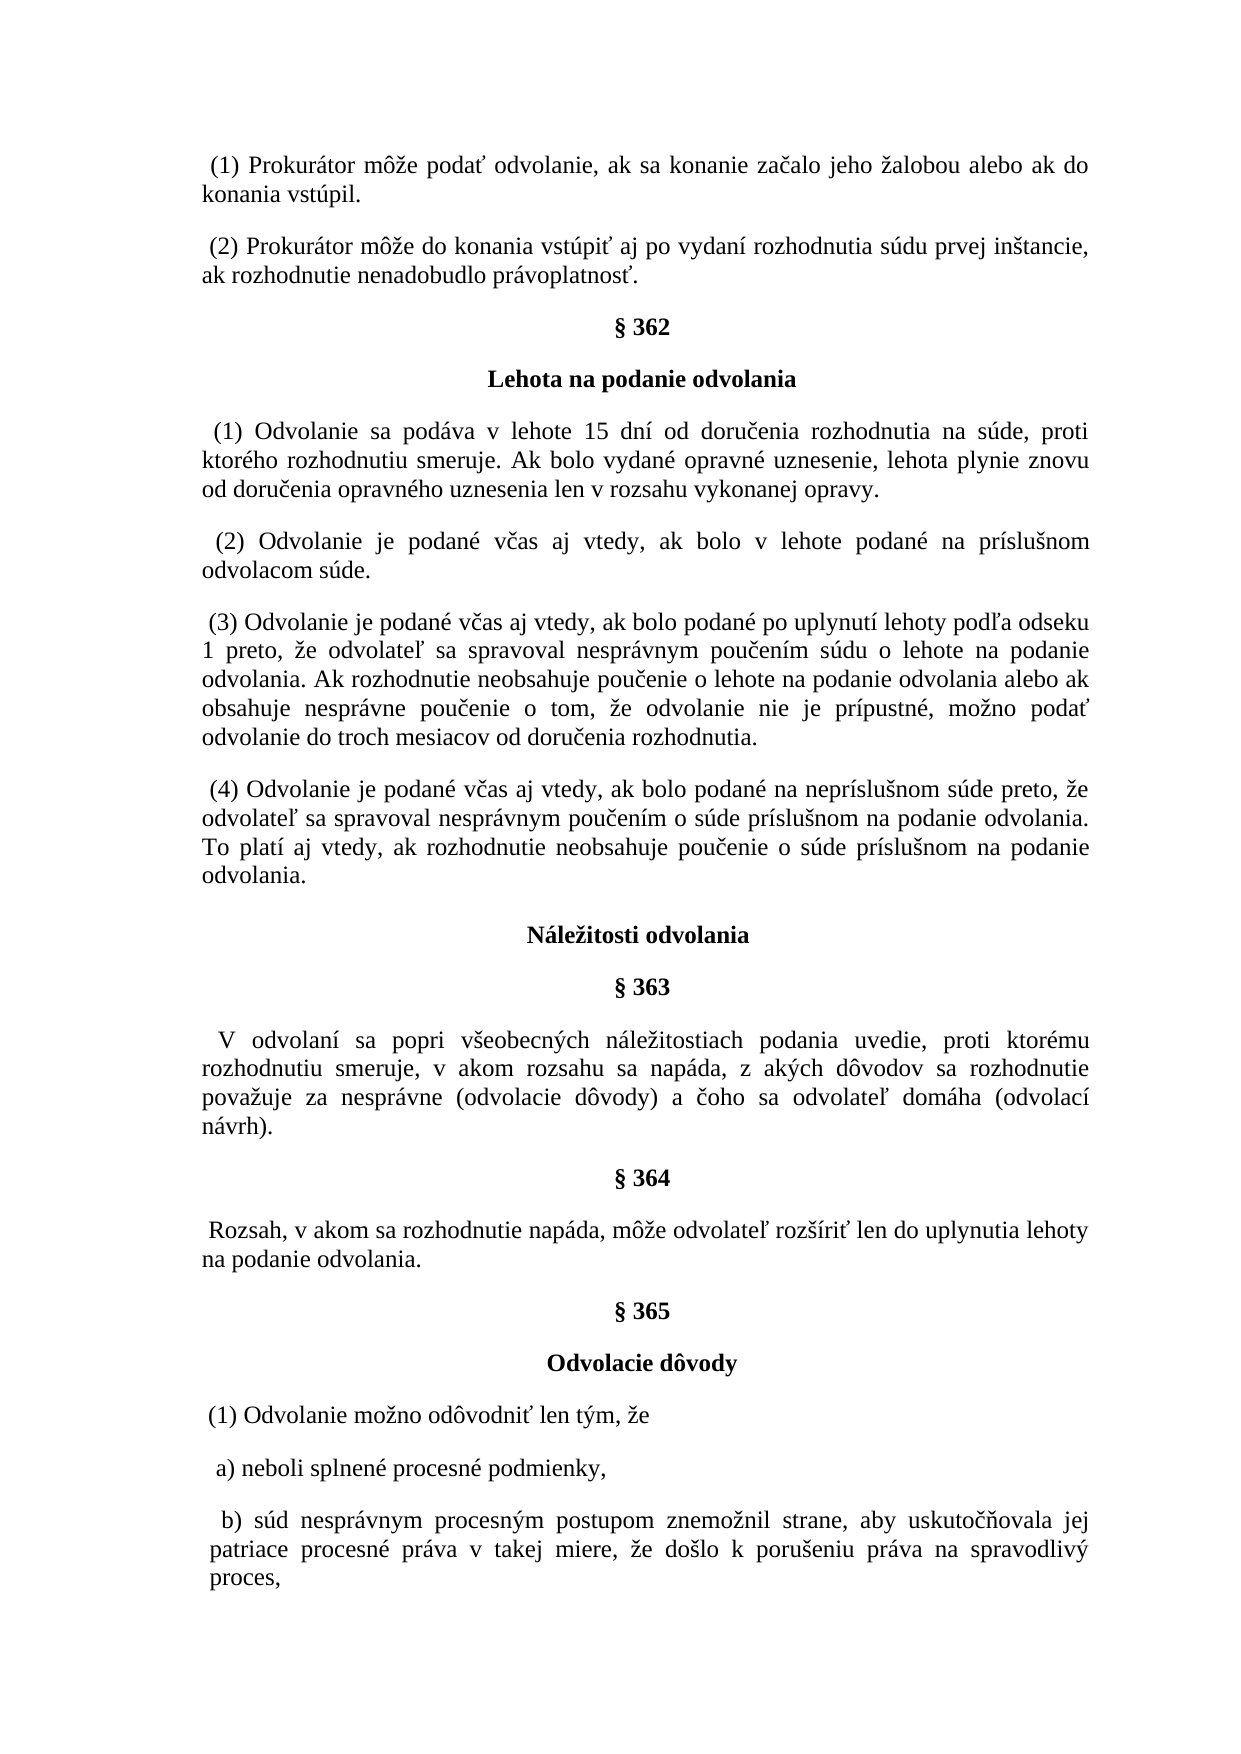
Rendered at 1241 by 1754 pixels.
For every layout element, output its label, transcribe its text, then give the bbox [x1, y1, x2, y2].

text § 364 [194, 1163, 1090, 1192]
text Lehota na podanie odvolania [194, 364, 1090, 393]
text b) súd nesprávnym procesným postupom znemožnil strane, aby uskutočňovala jej patriace procesné práva v takej miere, že došlo k porušeniu práva na spravodlivý proces, [209, 1505, 1090, 1591]
text (1) Odvolanie sa podáva v lehote 15 dní od doručenia rozhodnutia na súde, proti ktorého rozhodnutiu smeruje. Ak bolo vydané opravné uznesenie, lehota plynie znovu od doručenia opravného uznesenia len v rozsahu vykonanej opravy. [202, 416, 1090, 502]
text Rozsah, v akom sa rozhodnutie napáda, môže odvolateľ rozšíriť len do uplynutia lehoty na podanie odvolania. [202, 1215, 1090, 1273]
text (1) Prokurátor môže podať odvolanie, ak sa konanie začalo jeho žalobou alebo ak do konania vstúpil. [202, 150, 1090, 207]
text § 362 [194, 312, 1090, 341]
text (2) Prokurátor môže do konania vstúpiť aj po vydaní rozhodnutia súdu prvej inštancie, ak rozhodnutie nenadobudlo právoplatnosť. [202, 231, 1090, 288]
text (3) Odvolanie je podané včas aj vtedy, ak bolo podané po uplynutí lehoty podľa odseku 1 preto, že odvolateľ sa spravoval nesprávnym poučením súdu o lehote na podanie odvolania. Ak rozhodnutie neobsahuje poučenie o lehote na podanie odvolania alebo ak obsahuje nesprávne poučenie o tom, že odvolanie nie je prípustné, možno podať odvolanie do troch mesiacov od doručenia rozhodnutia. [202, 607, 1090, 751]
text Odvolacie dôvody [194, 1348, 1090, 1377]
text V odvolaní sa popri všeobecných náležitostiach podania uvedie, proti ktorému rozhodnutiu smeruje, v akom rozsahu sa napáda, z akých dôvodov sa rozhodnutie považuje za nesprávne (odvolacie dôvody) a čoho sa odvolateľ domáha (odvolací návrh). [202, 1025, 1090, 1140]
text Náležitosti odvolania [186, 920, 1090, 949]
text (2) Odvolanie je podané včas aj vtedy, ak bolo v lehote podané na príslušnom odvolacom súde. [202, 526, 1090, 583]
text § 365 [194, 1296, 1090, 1325]
text a) neboli splnené procesné podmienky, [209, 1453, 1090, 1482]
text (1) Odvolanie možno odôvodniť len tým, že [202, 1401, 1090, 1429]
text § 363 [194, 972, 1090, 1001]
text (4) Odvolanie je podané včas aj vtedy, ak bolo podané na nepríslušnom súde preto, že odvolateľ sa spravoval nesprávnym poučením o súde príslušnom na podanie odvolania. To platí aj vtedy, ak rozhodnutie neobsahuje poučenie o súde príslušnom na podanie odvolania. [202, 774, 1090, 889]
